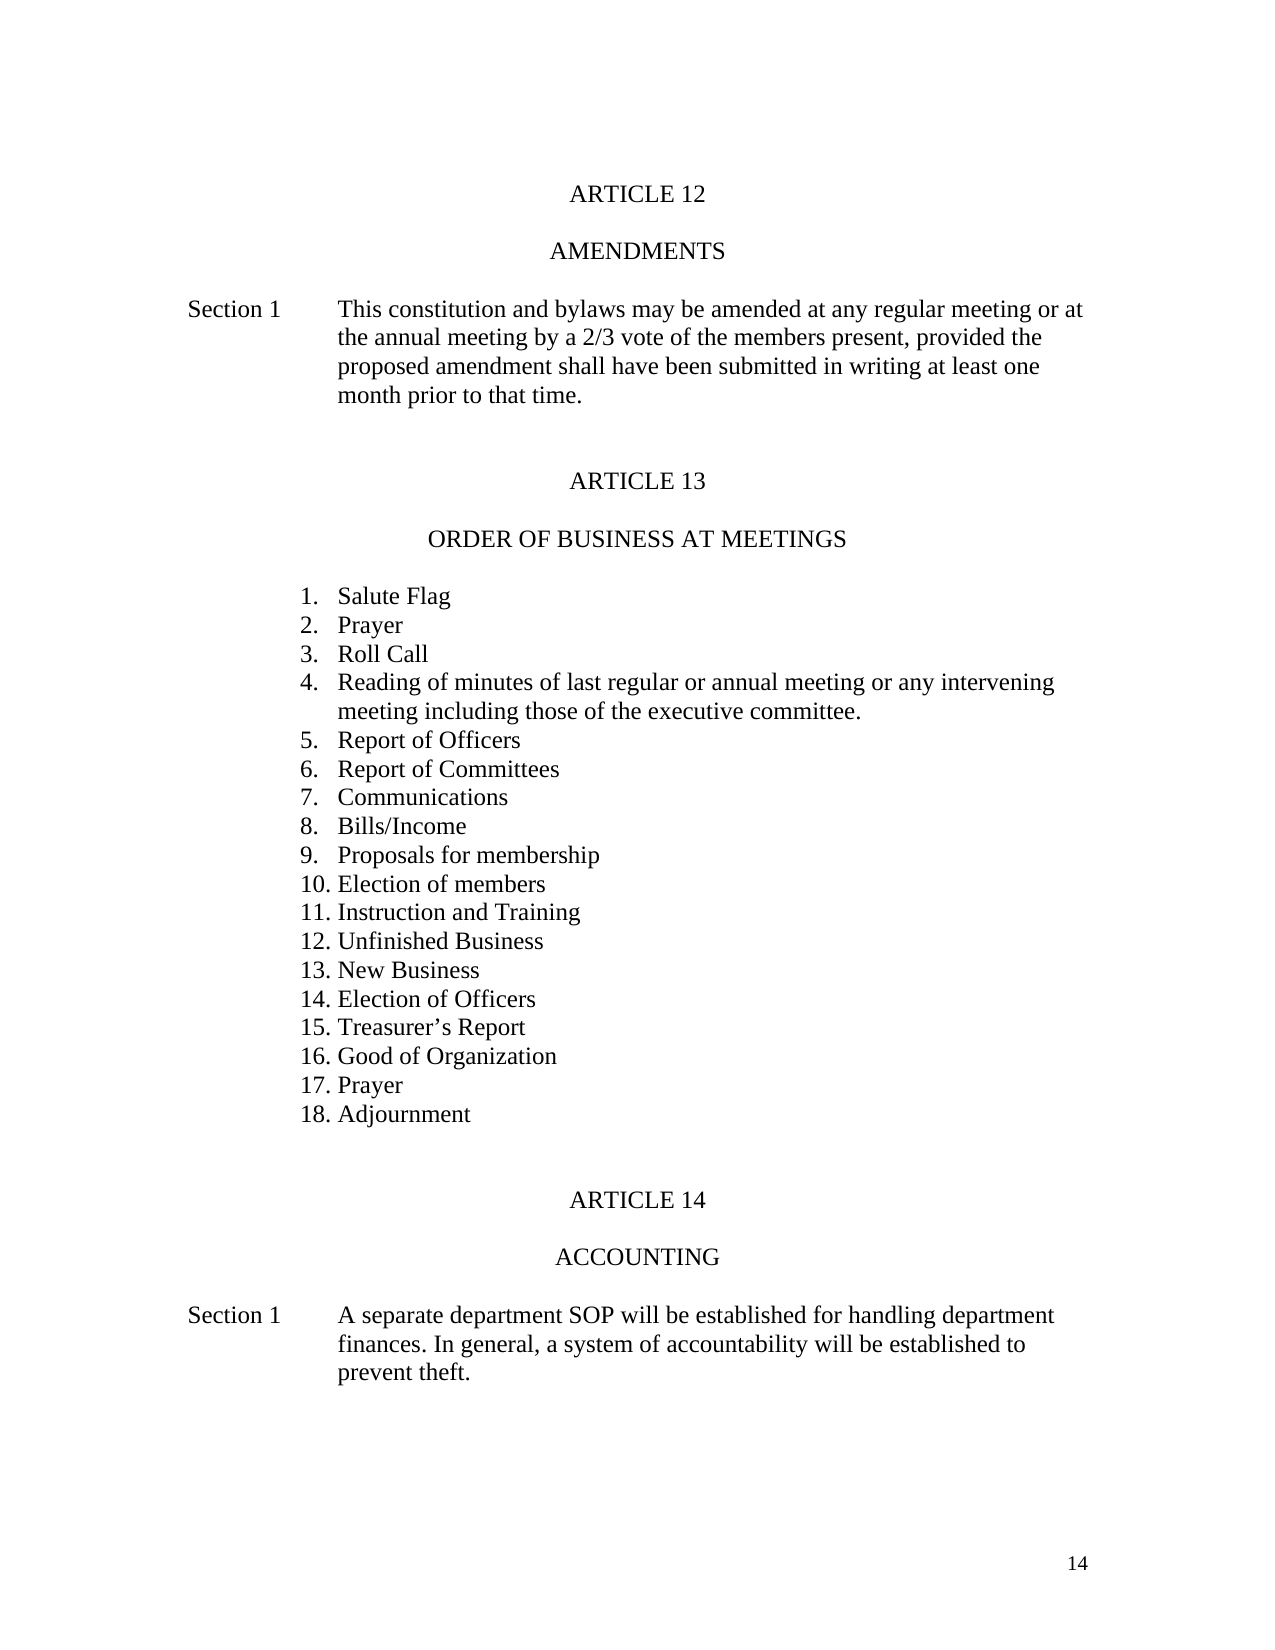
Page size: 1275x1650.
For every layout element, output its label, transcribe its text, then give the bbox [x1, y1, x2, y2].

list Good of Organization [300, 1041, 1087, 1070]
text Section 1 This constitution and bylaws may be amended at any regular meeting or at the annual meeting by a 2/3 vote of the members present, provided the proposed amendment shall have been submitted in writing at least one month prior to that time. [187, 294, 1087, 409]
list Reading of minutes of last regular or annual meeting or any intervening meeting including those of the executive committee. [300, 667, 1087, 725]
list Bills/Income [300, 811, 1087, 840]
list Salute Flag [300, 581, 1087, 610]
text ARTICLE 13 [187, 466, 1087, 495]
list Treasurer’s Report [300, 1012, 1087, 1041]
list Report of Committees [300, 754, 1087, 782]
list Prayer [300, 1070, 1087, 1099]
list Instruction and Training [300, 897, 1087, 926]
list Report of Officers [300, 725, 1087, 754]
list Unfinished Business [300, 926, 1087, 955]
list New Business [300, 955, 1087, 984]
text AMENDMENTS [187, 236, 1087, 265]
list Adjournment [300, 1099, 1087, 1127]
list Election of members [300, 869, 1087, 897]
text ACCOUNTING [187, 1242, 1087, 1271]
list Communications [300, 782, 1087, 811]
list Prayer [300, 610, 1087, 639]
text ARTICLE 14 [187, 1185, 1087, 1214]
list Election of Officers [300, 984, 1087, 1012]
list Proposals for membership [300, 840, 1087, 869]
text ARTICLE 12 [187, 179, 1087, 207]
text ORDER OF BUSINESS AT MEETINGS [187, 524, 1087, 552]
list Roll Call [300, 639, 1087, 667]
text Section 1 A separate department SOP will be established for handling department finances. In general, a system of accountability will be established to prevent theft. [187, 1300, 1087, 1386]
